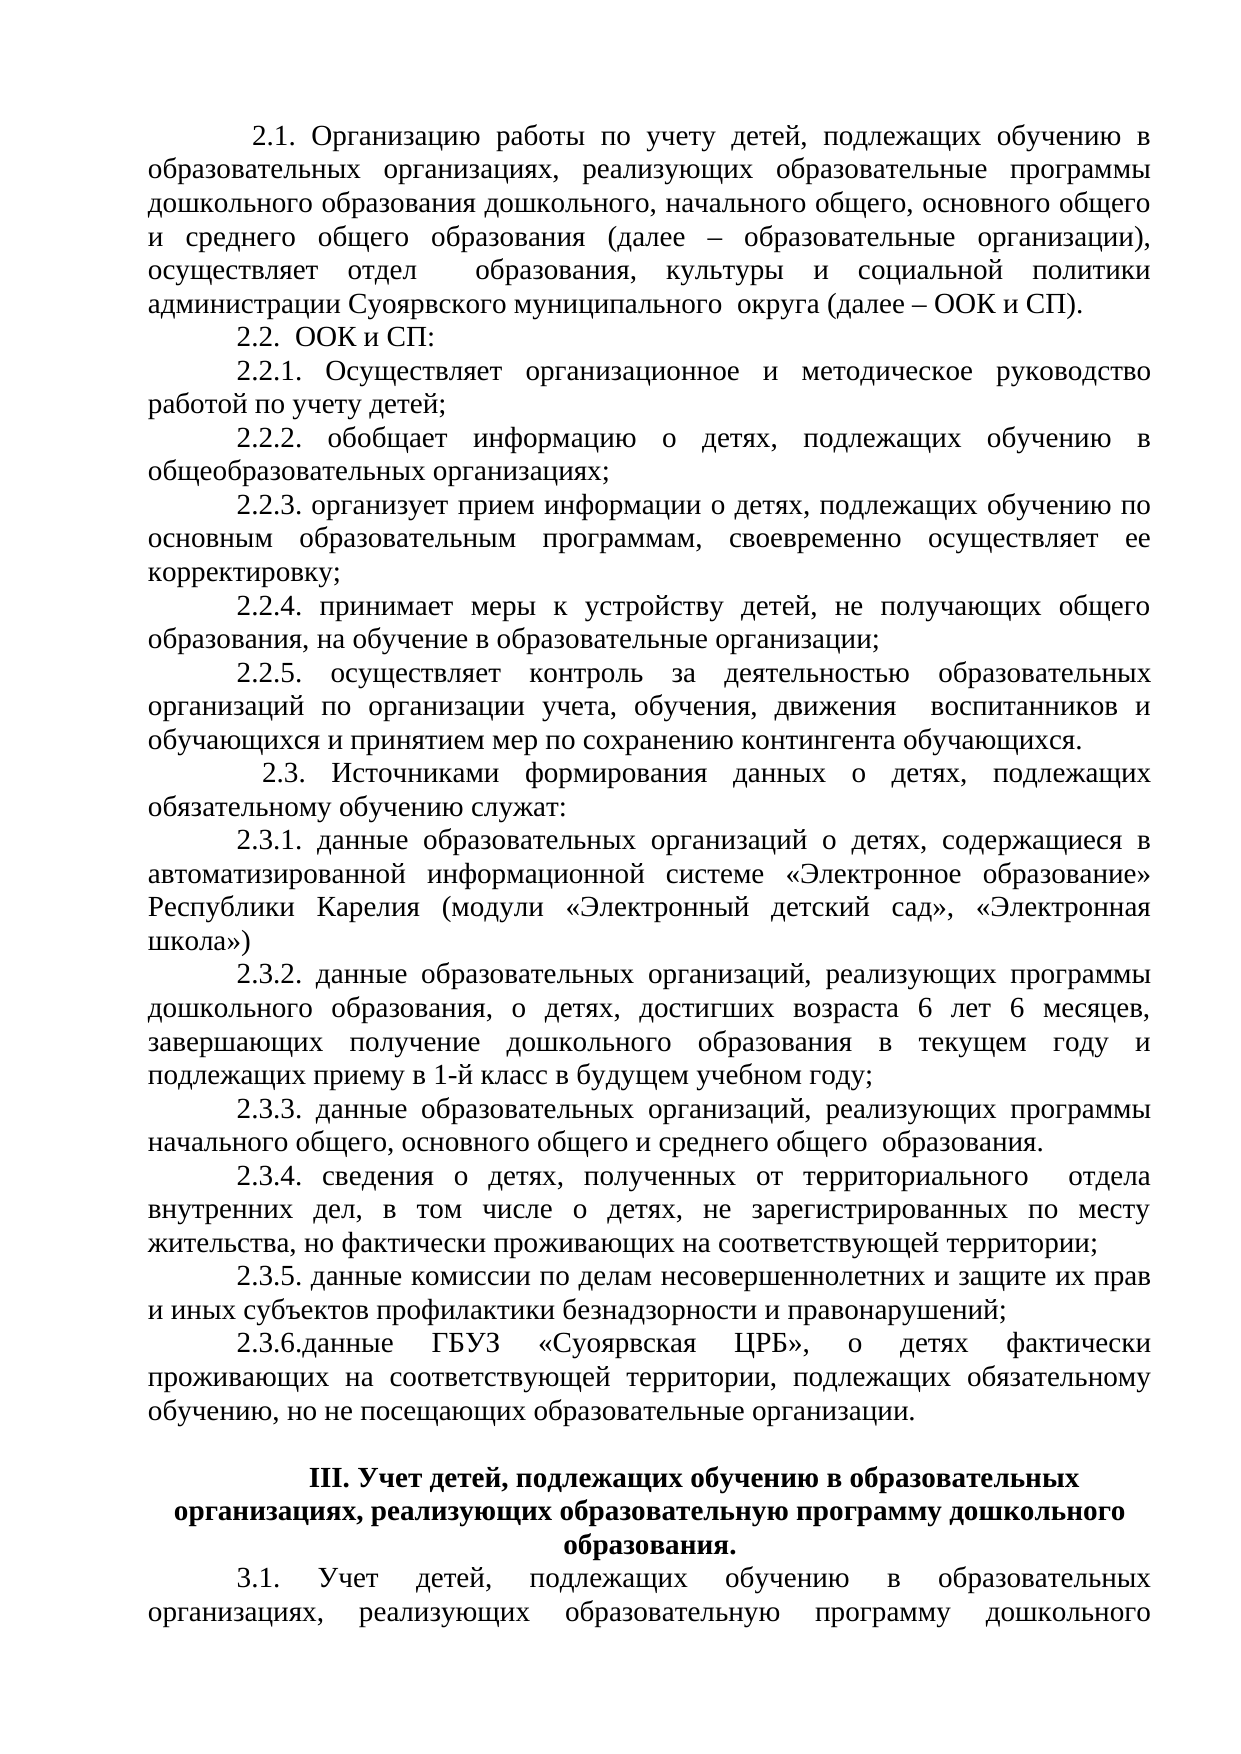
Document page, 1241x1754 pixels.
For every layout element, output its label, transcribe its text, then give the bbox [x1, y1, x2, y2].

text 2.2. ООК и СП: [148, 319, 1152, 353]
text 2.2.2. обобщает информацию о детях, подлежащих обучению в общеобразовательных организациях; [148, 420, 1152, 487]
text 2.1. Организацию работы по учету детей, подлежащих обучению в образовательных организациях, реализующих образовательные программы дошкольного образования дошкольного, начального общего, основного общего и среднего общего образования (далее – образовательные организации), осуществляет отдел образования, культуры и социальной политики администрации Суоярвского муниципального округа (далее – ООК и СП). [148, 118, 1152, 319]
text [148, 1560, 1152, 1627]
text 2.3. Источниками формирования данных о детях, подлежащих обязательному обучению служат: [148, 755, 1152, 822]
text 2.3.5. данные комиссии по делам несовершеннолетних и защите их прав и иных субъектов профилактики безнадзорности и правонарушений; [148, 1258, 1152, 1326]
text 2.3.6.данные ГБУЗ «Суоярвская ЦРБ», о детях фактически проживающих на соответствующей территории, подлежащих обязательному обучению, но не посещающих образовательные организации. [148, 1326, 1152, 1426]
text III. Учет детей, подлежащих обучению в образовательных организациях, реализующих образовательную программу дошкольного образования. [148, 1460, 1152, 1560]
text 2.3.2. данные образовательных организаций, реализующих программы дошкольного образования, о детях, достигших возраста 6 лет 6 месяцев, завершающих получение дошкольного образования в текущем году и подлежащих приему в 1-й класс в будущем учебном году; [148, 957, 1152, 1091]
text 2.2.5. осуществляет контроль за деятельностью образовательных организаций по организации учета, обучения, движения воспитанников и обучающихся и принятием мер по сохранению контингента обучающихся. [148, 655, 1152, 755]
text 2.3.1. данные образовательных организаций о детях, содержащиеся в автоматизированной информационной системе «Электронное образование» Республики Карелия (модули «Электронный детский сад», «Электронная школа») [148, 822, 1152, 957]
text 2.2.3. организует прием информации о детях, подлежащих обучению по основным образовательным программам, своевременно осуществляет ее корректировку; [148, 487, 1152, 588]
text 2.3.4. сведения о детях, полученных от территориального отдела внутренних дел, в том числе о детях, не зарегистрированных по месту жительства, но фактически проживающих на соответствующей территории; [148, 1158, 1152, 1258]
text 2.3.3. данные образовательных организаций, реализующих программы начального общего, основного общего и среднего общего образования. [148, 1091, 1152, 1158]
text 2.2.1. Осуществляет организационное и методическое руководство работой по учету детей; [148, 353, 1152, 420]
text 2.2.4. принимает меры к устройству детей, не получающих общего образования, на обучение в образовательные организации; [148, 588, 1152, 655]
